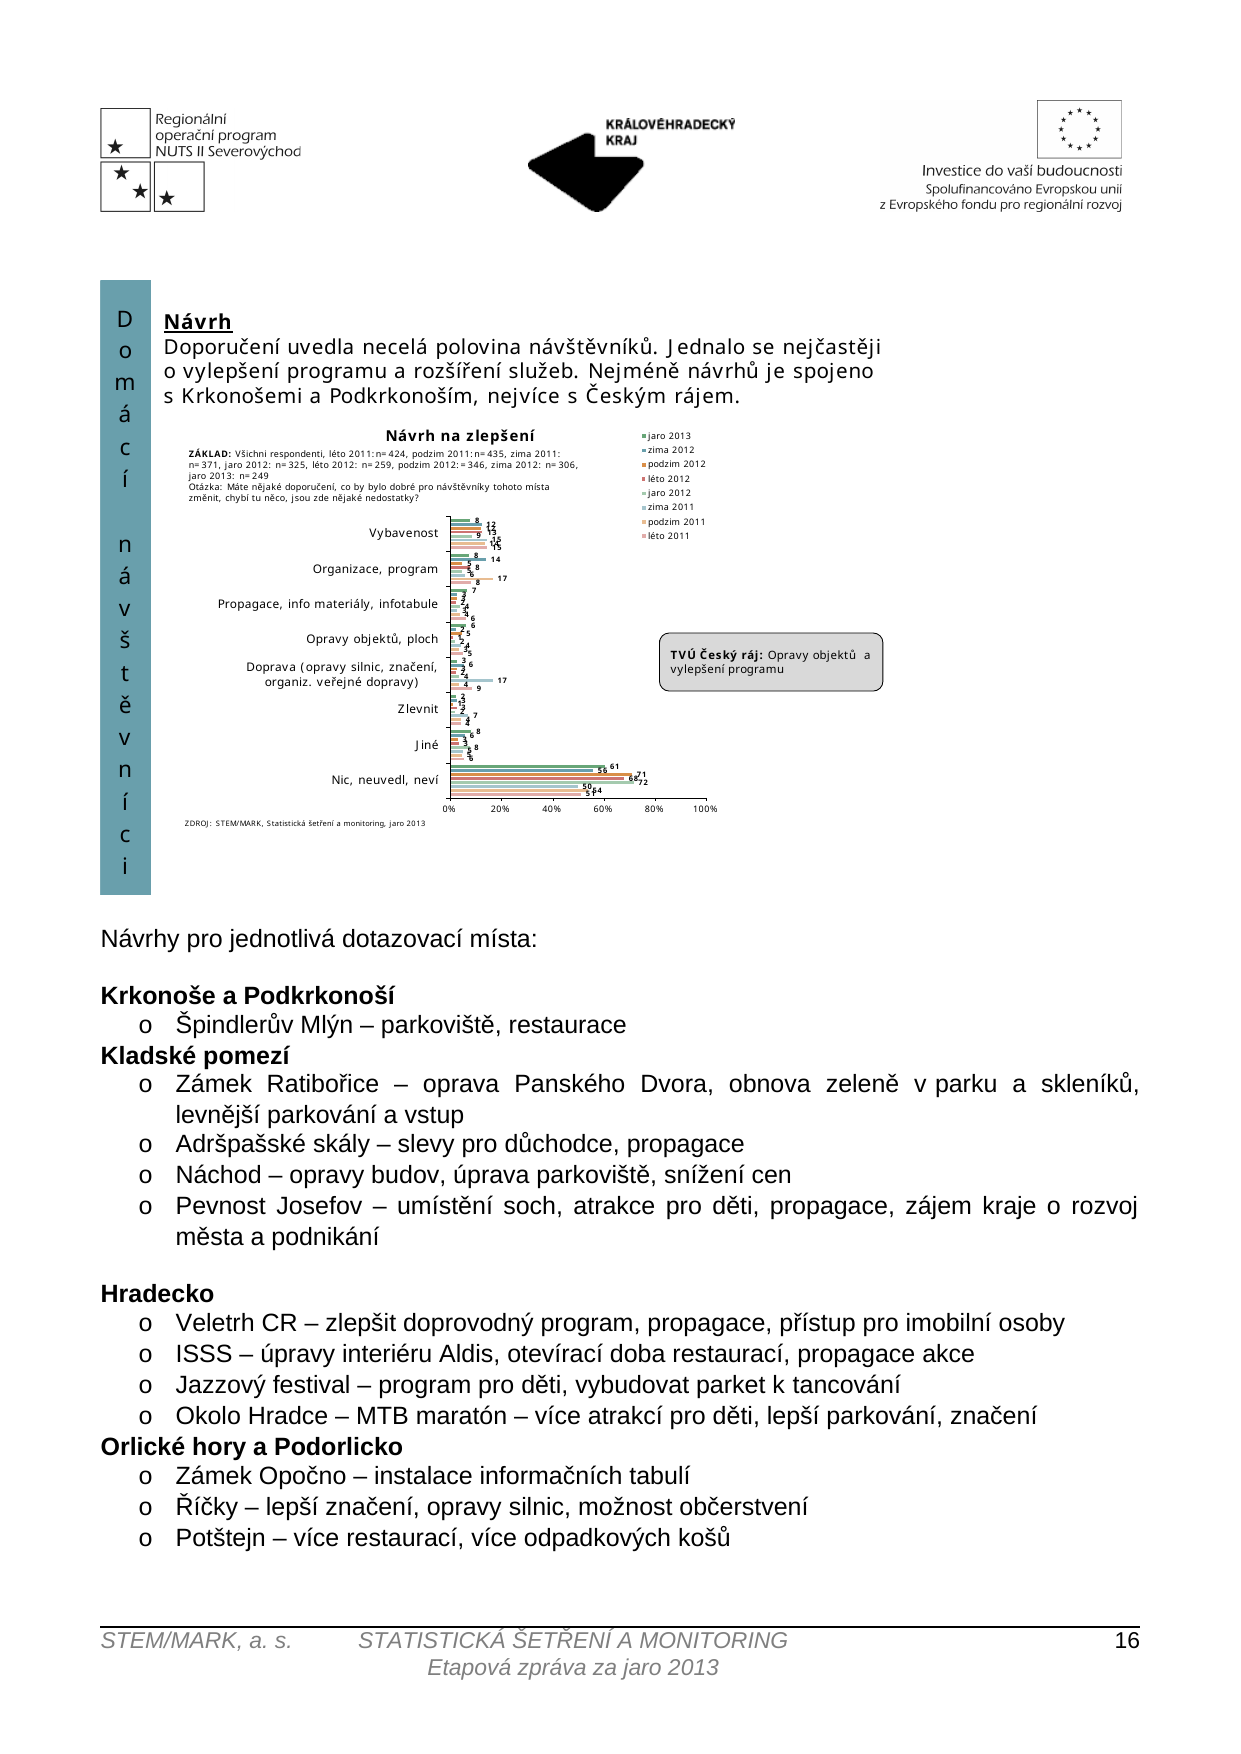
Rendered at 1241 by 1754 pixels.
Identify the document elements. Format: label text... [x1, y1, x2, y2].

text Hradecko [100, 1279, 1140, 1308]
list Zámek Opočno – instalace informačních tabulí [138, 1461, 1140, 1492]
list Špindlerův Mlýn – parkoviště, restaurace [138, 1010, 1140, 1041]
list Pevnost Josefov – umístění soch, atrakce pro děti, propagace, zájem kraje o rozvoj města a podnikání [138, 1191, 1140, 1251]
picture [100, 108, 301, 212]
list Říčky – lepší značení, opravy silnic, možnost občerstvení [138, 1492, 1140, 1523]
text Kladské pomezí [100, 1041, 1140, 1069]
text Orlické hory a Podorlicko [100, 1432, 1140, 1461]
list Okolo Hradce – MTB maratón – více atrakcí pro děti, lepší parkování, značení [138, 1401, 1140, 1432]
list Náchod – opravy budov, úprava parkoviště, snížení cen [138, 1160, 1140, 1191]
list ISSS – úpravy interiéru Aldis, otevírací doba restaurací, propagace akce [138, 1339, 1140, 1370]
list Jazzový festival – program pro děti, vybudovat parket k tancování [138, 1370, 1140, 1401]
list Zámek Ratibořice – oprava Panského Dvora, obnova zeleně v parku a skleníků, levnější parkování a vstup [138, 1069, 1140, 1129]
text Návrhy pro jednotlivá dotazovací místa: [100, 923, 1140, 952]
text Krkonoše a Podkrkonoší [100, 981, 1140, 1010]
picture [528, 118, 735, 212]
picture [880, 100, 1122, 212]
list Adršpašské skály – slevy pro důchodce, propagace [138, 1129, 1140, 1160]
list Veletrh CR – zlepšit doprovodný program, propagace, přístup pro imobilní osoby [138, 1308, 1140, 1339]
list Potštejn – více restaurací, více odpadkových košů [138, 1523, 1140, 1553]
